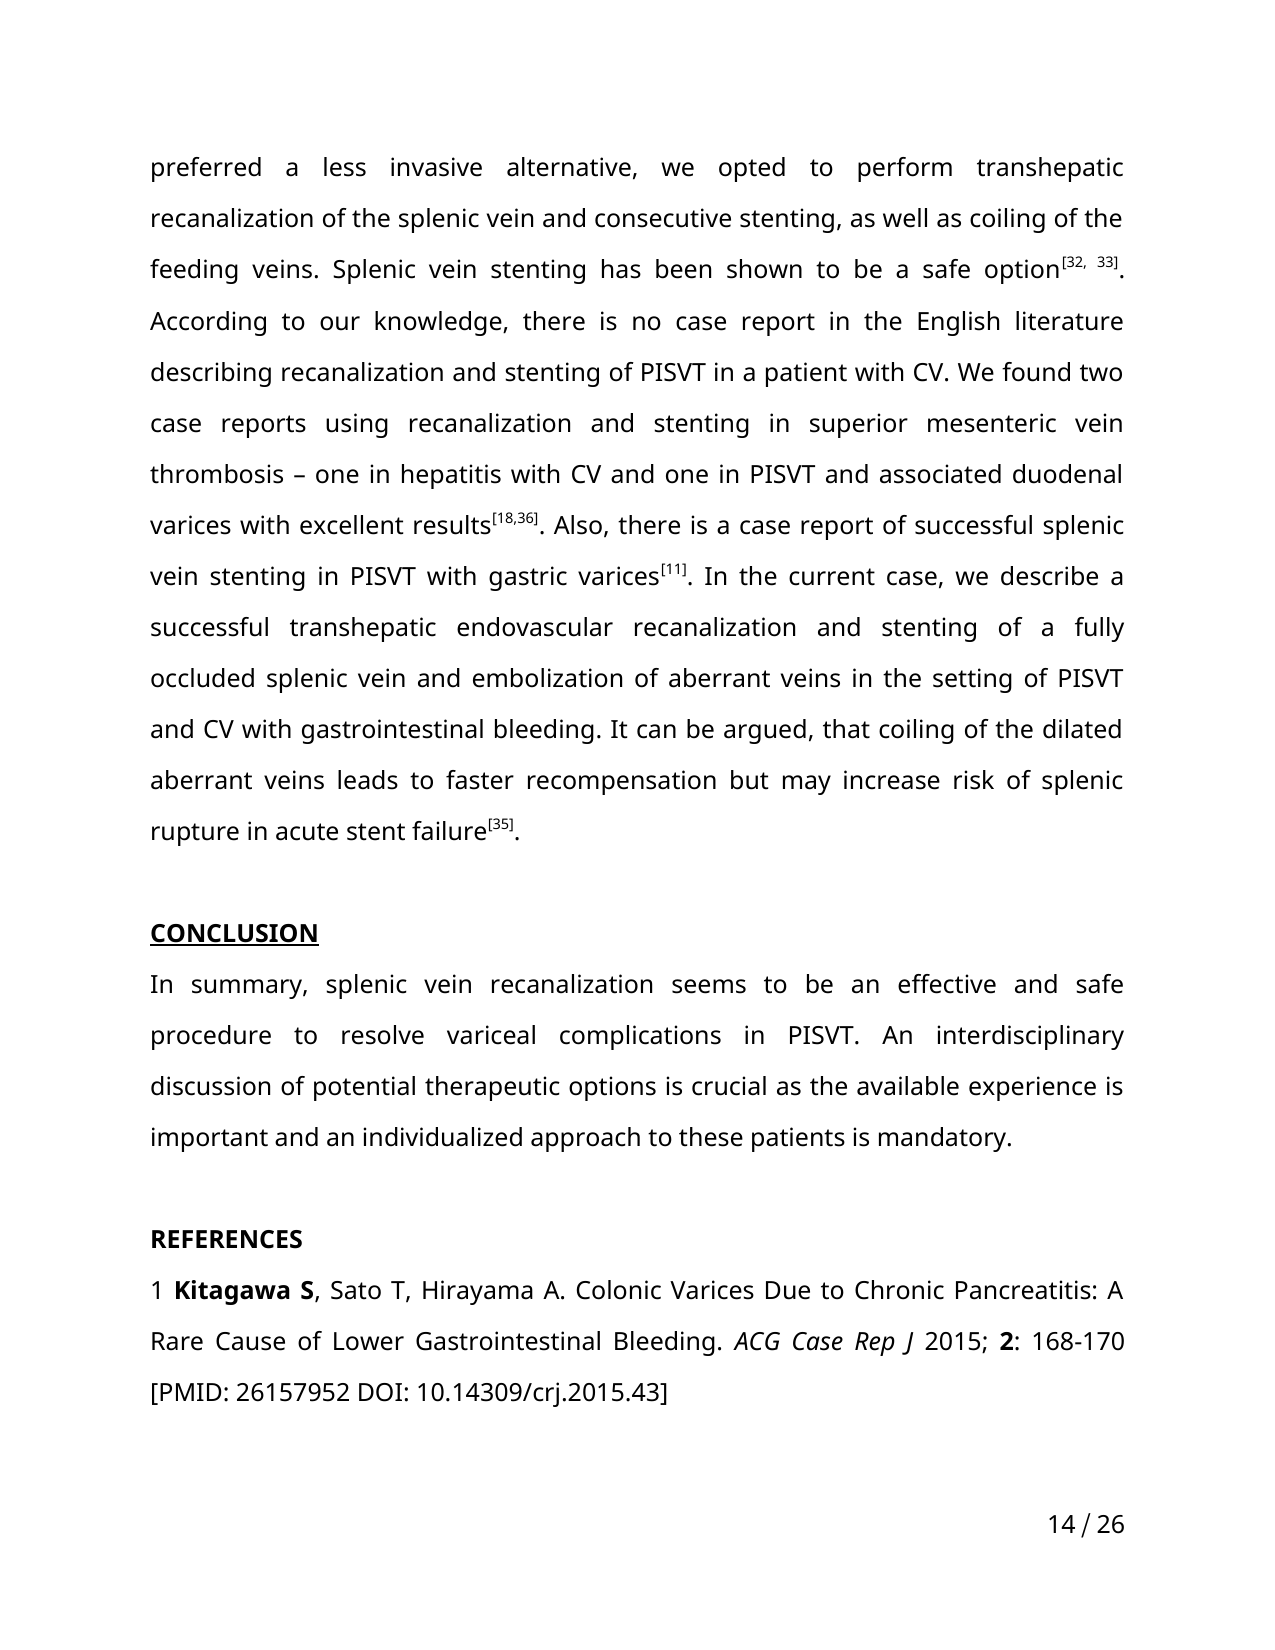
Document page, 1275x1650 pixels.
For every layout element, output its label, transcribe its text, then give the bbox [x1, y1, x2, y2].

text REFERENCES [150, 1222, 1125, 1256]
text 1 Kitagawa S, Sato T, Hirayama A. Colonic Varices Due to Chronic Pancreatitis: A Rare Cause of Lower Gastrointestinal Bleeding. ACG Case Rep J 2015; 2: 168-170 [PMID: 26157952 DOI: 10.14309/crj.2015.43] [150, 1273, 1125, 1409]
text CONCLUSION [150, 916, 1125, 950]
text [150, 150, 1125, 848]
text In summary, splenic vein recanalization seems to be an effective and safe procedure to resolve variceal complications in PISVT. An interdisciplinary discussion of potential therapeutic options is crucial as the available experience is important and an individualized approach to these patients is mandatory. [150, 967, 1125, 1154]
